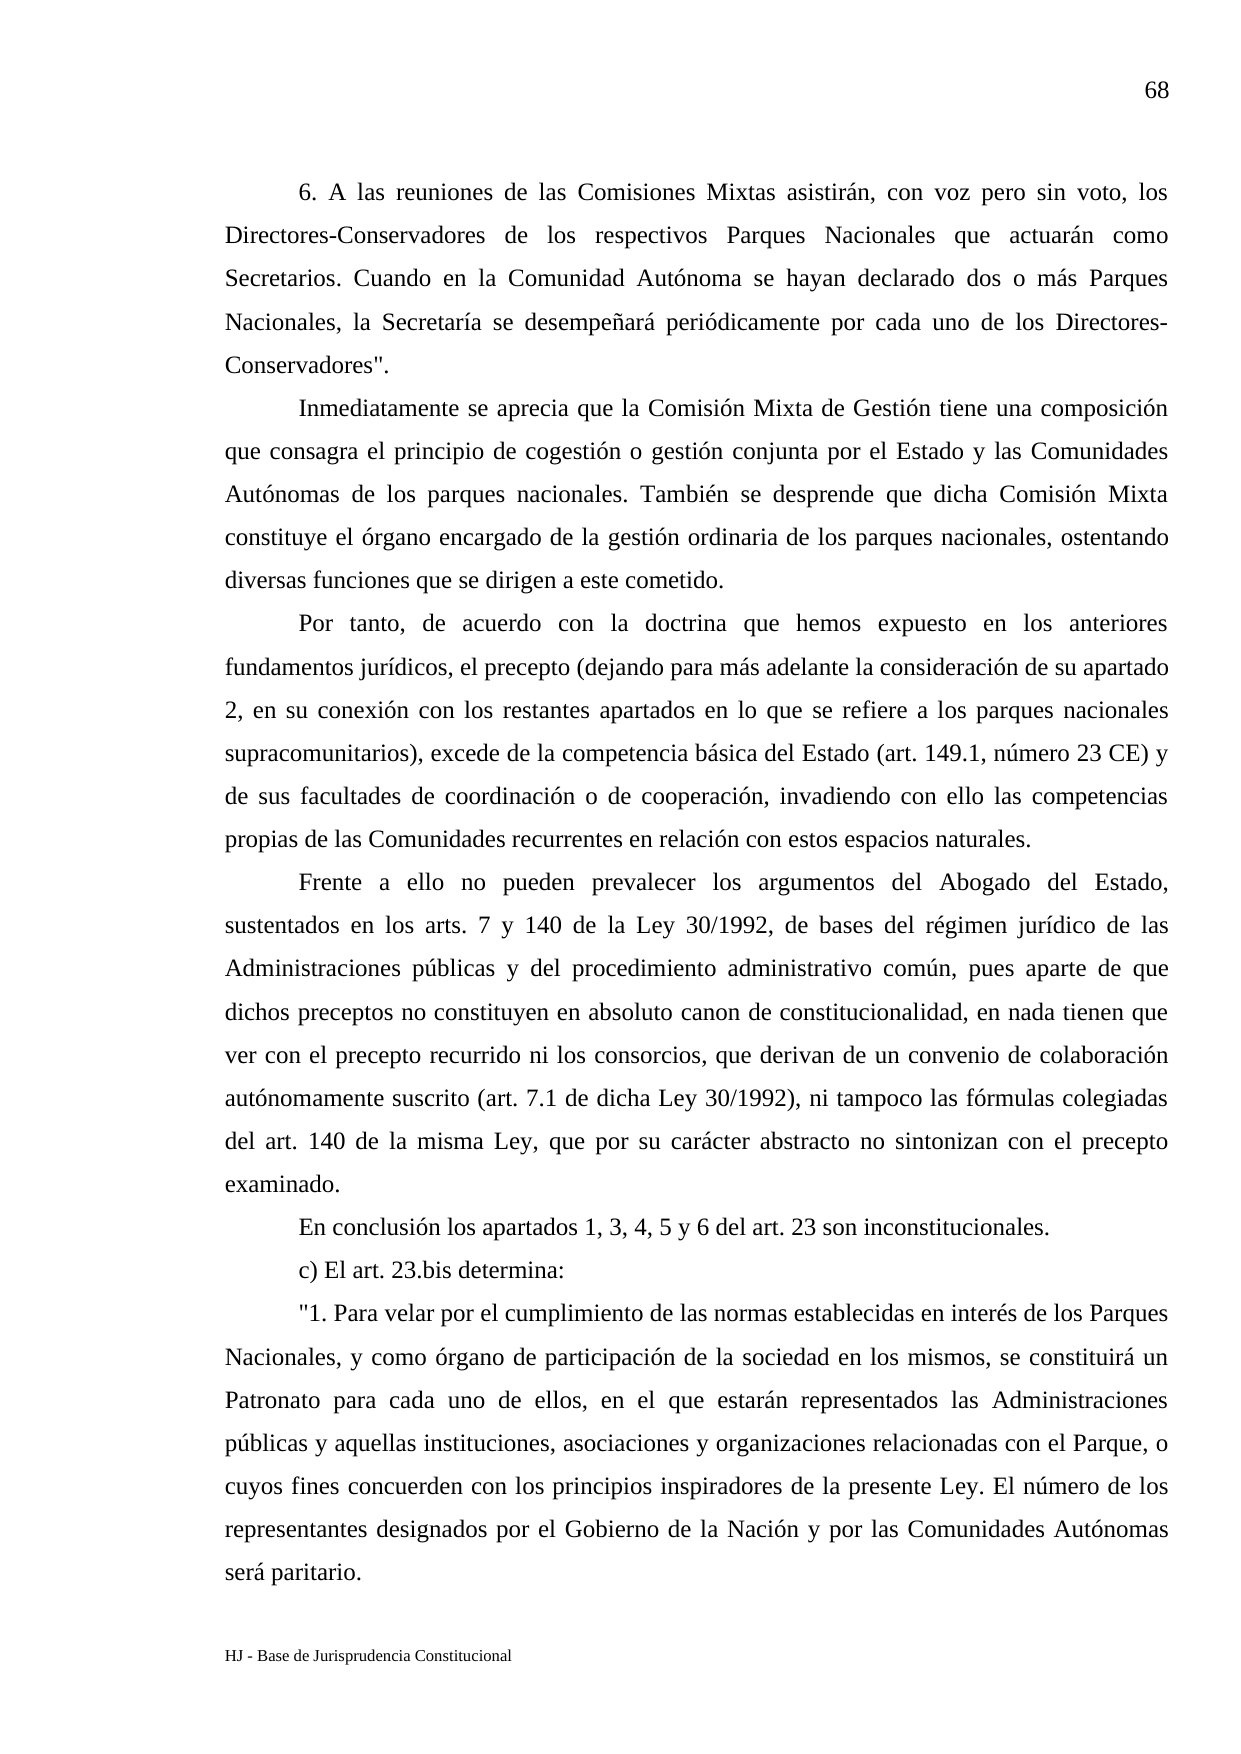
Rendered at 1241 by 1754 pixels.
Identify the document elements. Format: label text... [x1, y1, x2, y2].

text En conclusión los apartados 1, 3, 4, 5 y 6 del art. 23 son inconstitucionales. [224, 1212, 1169, 1241]
text Por tanto, de acuerdo con la doctrina que hemos expuesto en los anteriores fundamentos jurídicos, el precepto (dejando para más adelante la consideración de su apartado 2, en su conexión con los restantes apartados en lo que se refiere a los parques nacionales supracomunitarios), excede de la competencia básica del Estado (art. 149.1, número 23 CE) y de sus facultades de coordinación o de cooperación, invadiendo con ello las competencias propias de las Comunidades recurrentes en relación con estos espacios naturales. [224, 608, 1169, 853]
text Frente a ello no pueden prevalecer los argumentos del Abogado del Estado, sustentados en los arts. 7 y 140 de la Ley 30/1992, de bases del régimen jurídico de las Administraciones públicas y del procedimiento administrativo común, pues aparte de que dichos preceptos no constituyen en absoluto canon de constitucionalidad, en nada tienen que ver con el precepto recurrido ni los consorcios, que derivan de un convenio de colaboración autónomamente suscrito (art. 7.1 de dicha Ley 30/1992), ni tampoco las fórmulas colegiadas del art. 140 de la misma Ley, que por su carácter abstracto no sintonizan con el precepto examinado. [224, 867, 1169, 1198]
text c) El art. 23.bis determina: [224, 1255, 1169, 1284]
text 6. A las reuniones de las Comisiones Mixtas asistirán, con voz pero sin voto, los Directores-Conservadores de los respectivos Parques Nacionales que actuarán como Secretarios. Cuando en la Comunidad Autónoma se hayan declarado dos o más Parques Nacionales, la Secretaría se desempeñará periódicamente por cada uno de los Directores-Conservadores". [224, 177, 1169, 378]
text "1. Para velar por el cumplimiento de las normas establecidas en interés de los Parques Nacionales, y como órgano de participación de la sociedad en los mismos, se constituirá un Patronato para cada uno de ellos, en el que estarán representados las Administraciones públicas y aquellas instituciones, asociaciones y organizaciones relacionadas con el Parque, o cuyos fines concuerden con los principios inspiradores de la presente Ley. El número de los representantes designados por el Gobierno de la Nación y por las Comunidades Autónomas será paritario. [224, 1298, 1169, 1586]
text Inmediatamente se aprecia que la Comisión Mixta de Gestión tiene una composición que consagra el principio de cogestión o gestión conjunta por el Estado y las Comunidades Autónomas de los parques nacionales. También se desprende que dicha Comisión Mixta constituye el órgano encargado de la gestión ordinaria de los parques nacionales, ostentando diversas funciones que se dirigen a este cometido. [224, 393, 1169, 594]
